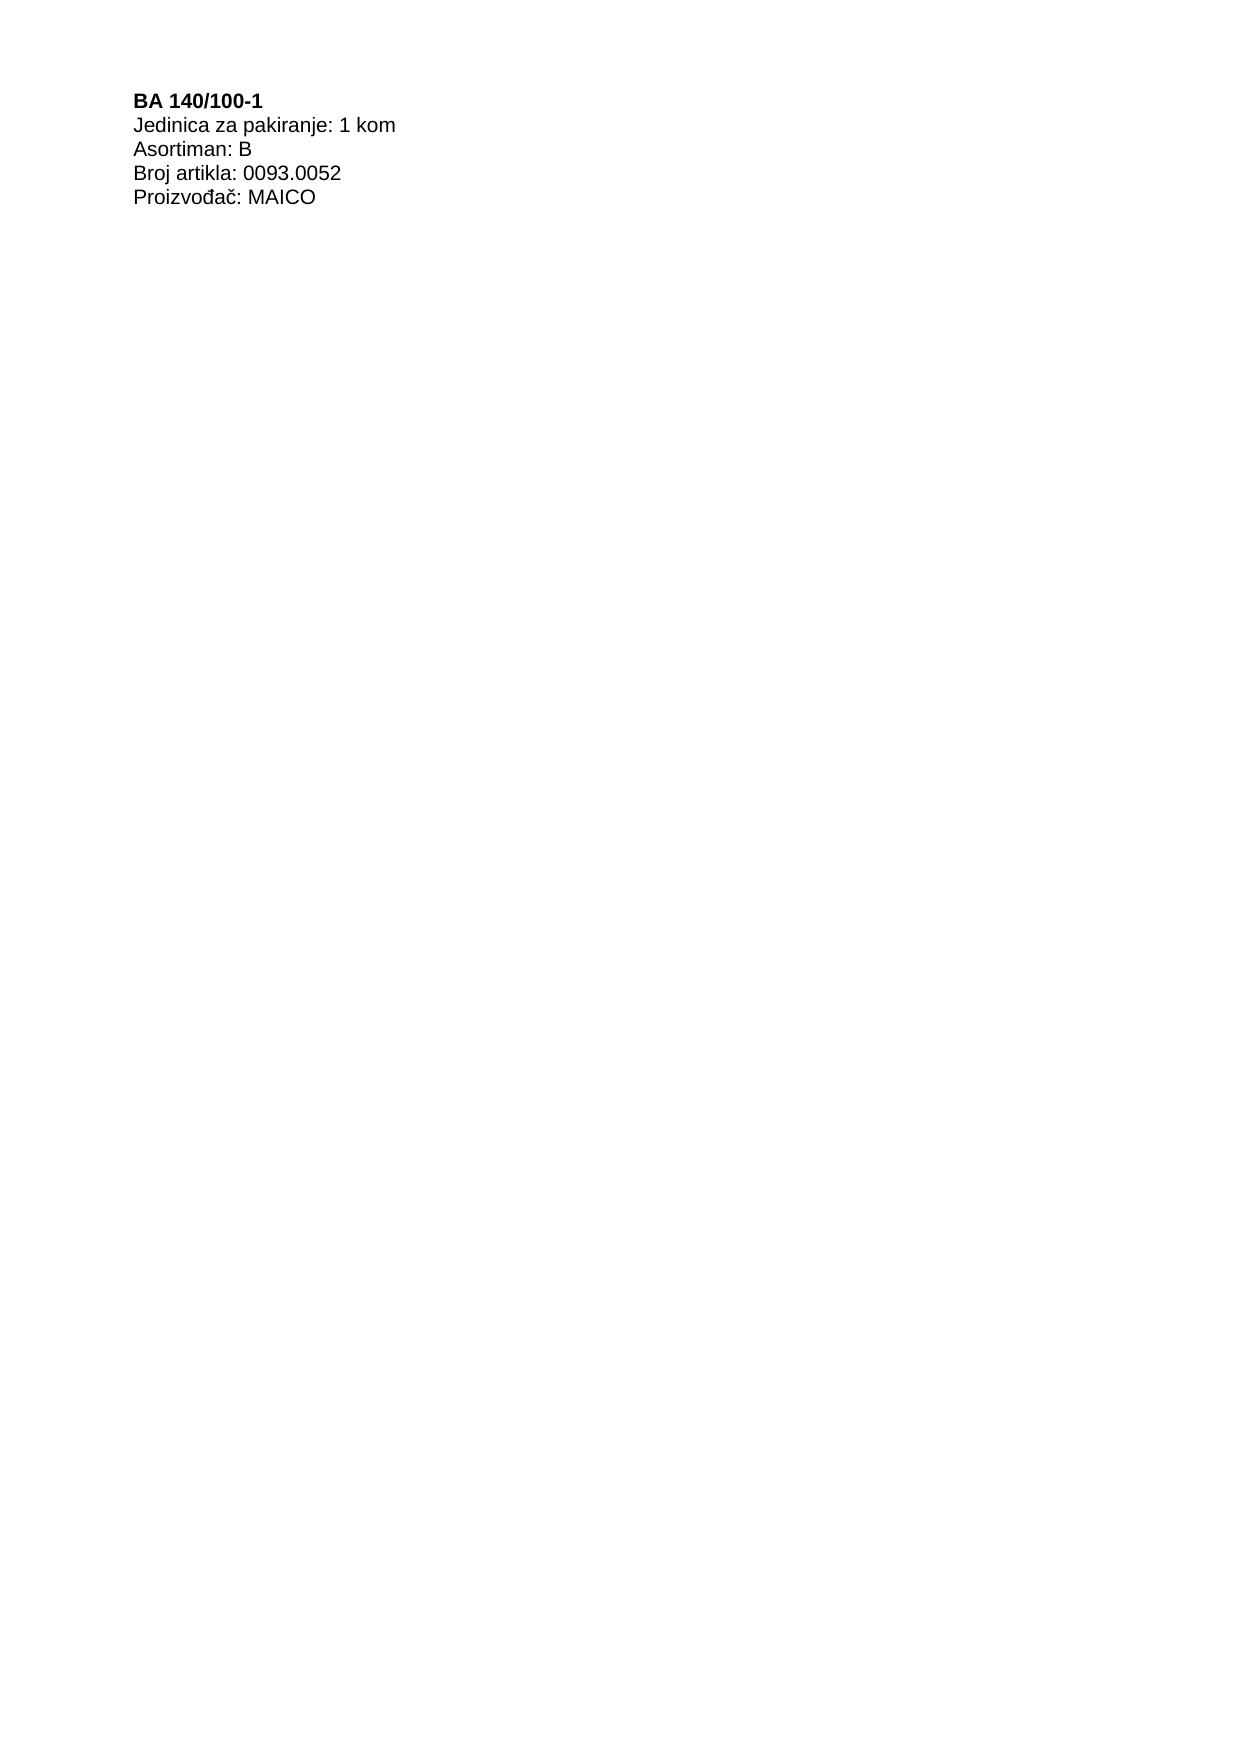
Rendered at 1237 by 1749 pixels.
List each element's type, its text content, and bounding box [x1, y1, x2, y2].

text BA 140/100-1Jedinica za pakiranje: 1 komAsortiman: B Broj artikla: 0093.0052Proizvođač: MAICO [133, 89, 1148, 208]
